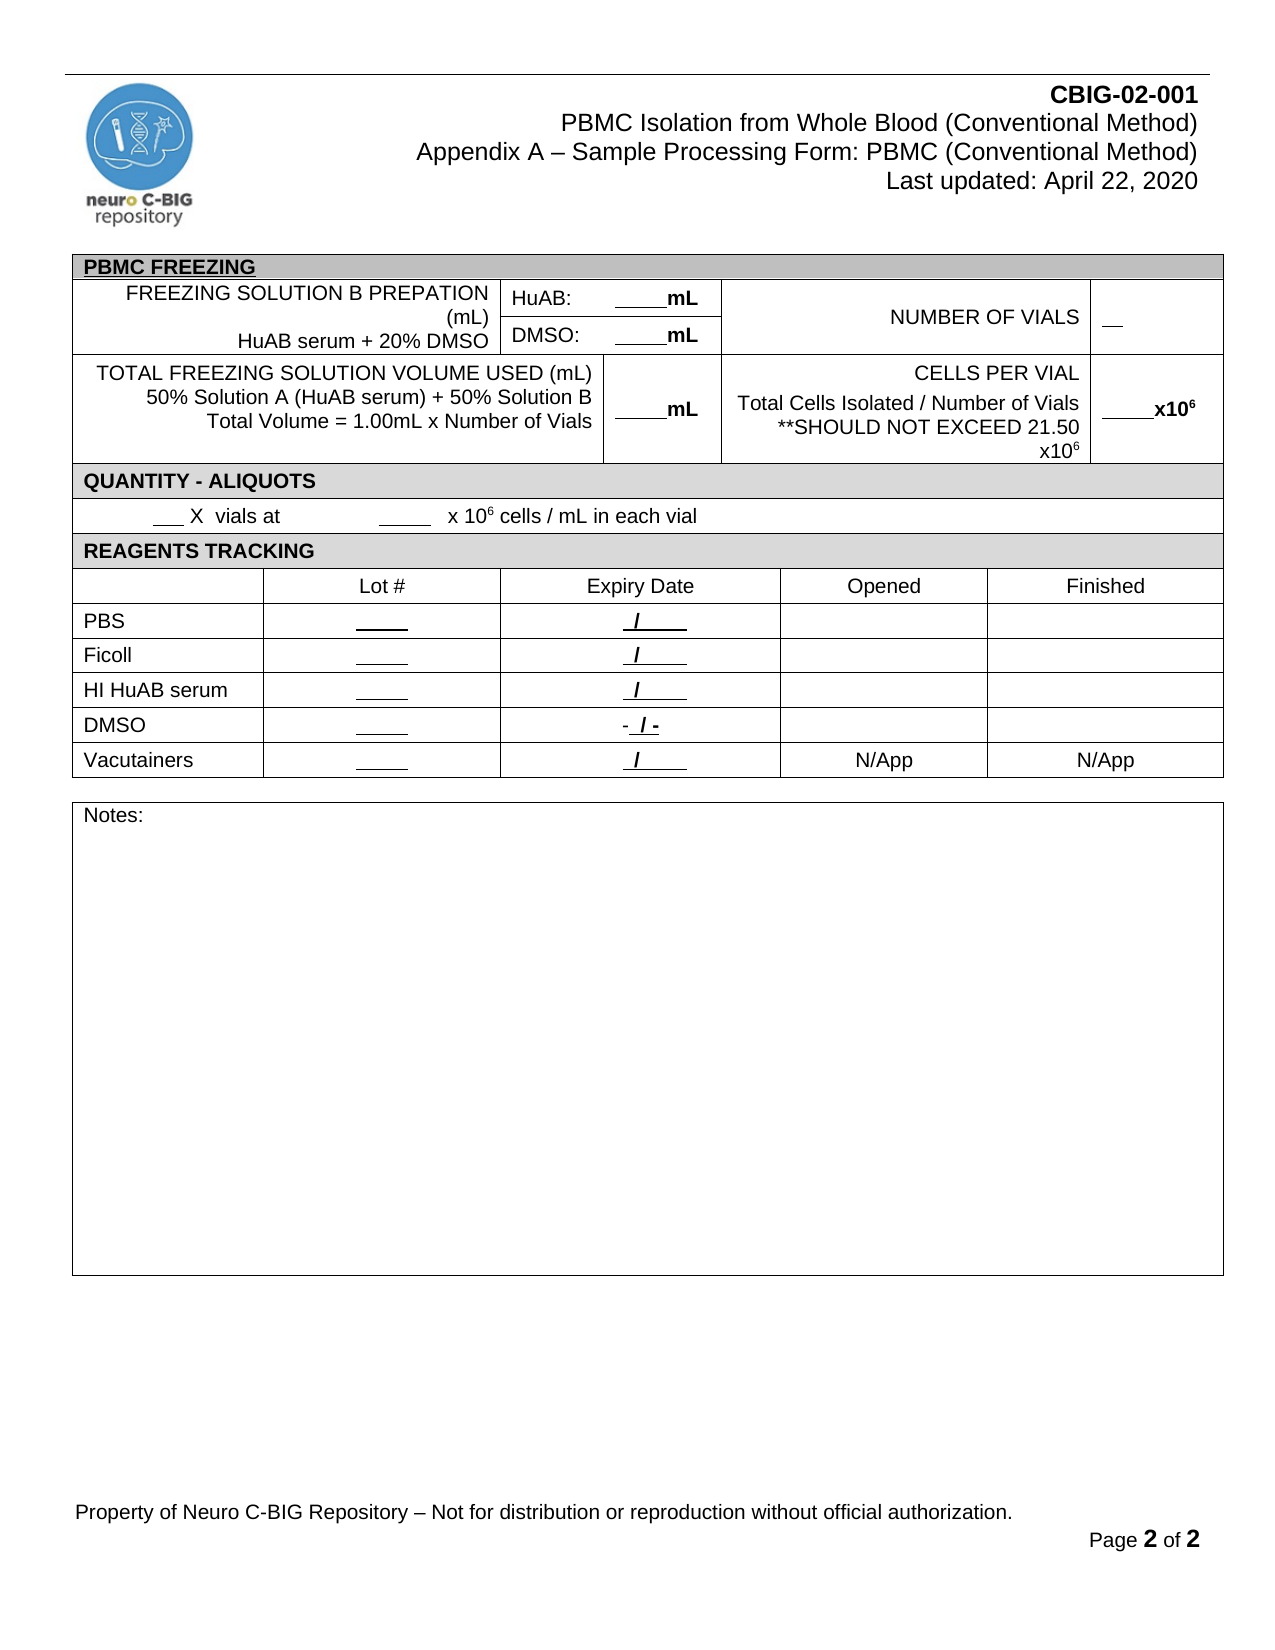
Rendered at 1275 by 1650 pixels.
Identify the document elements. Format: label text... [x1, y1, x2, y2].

table_cell [264, 743, 500, 777]
table_cell Opened [781, 569, 987, 602]
table_cell mL [604, 355, 721, 463]
table_cell [781, 604, 987, 637]
table_cell x106 [1091, 355, 1223, 463]
table_cell REAGENTS TRACKING [73, 534, 1223, 568]
table_header PBMC FREEZING [73, 255, 1223, 278]
table_cell N/App [988, 743, 1223, 777]
table_cell [988, 604, 1223, 637]
table_cell [988, 708, 1223, 742]
table_cell HI HuAB serum [73, 673, 263, 707]
table_cell Lot # [264, 569, 500, 602]
table_cell / [501, 673, 780, 707]
table_cell TOTAL FREEZING SOLUTION VOLUME USED (mL) 50% Solution A (HuAB serum) + 50% Solution B Total Volume = 1.00mL x Number of Vials [73, 355, 603, 463]
table_cell / - [501, 708, 780, 742]
table_cell Finished [988, 569, 1223, 602]
table_cell NUMBER OF VIALS [722, 280, 1090, 353]
table_cell [264, 708, 500, 742]
table_cell [264, 639, 500, 672]
table_cell QUANTITY - ALIQUOTS [73, 464, 1223, 498]
table_cell X vials at x 106 cells / mL in each vial [73, 499, 1223, 533]
table_cell N/App [781, 743, 987, 777]
table_cell Expiry Date [501, 569, 780, 602]
table_cell DMSO [73, 708, 263, 742]
table_header Notes: [73, 803, 1223, 1274]
table_cell / [501, 743, 780, 777]
table_cell [781, 708, 987, 742]
picture [75, 79, 204, 230]
table_cell [781, 639, 987, 672]
table_cell Ficoll [73, 639, 263, 672]
table_cell FREEZING SOLUTION B PREPATION (mL) HuAB serum + 20% DMSO [73, 280, 500, 353]
table_cell mL [604, 317, 721, 353]
table_cell [264, 604, 500, 637]
table_cell CELLS PER VIAL Total Cells Isolated / Number of Vials **SHOULD NOT EXCEED 21.50 x106 [722, 355, 1090, 463]
table_cell [988, 639, 1223, 672]
table_cell [781, 673, 987, 707]
table_cell HuAB: [501, 280, 603, 316]
table_cell / [501, 604, 780, 637]
table_cell [264, 673, 500, 707]
table_cell [73, 569, 263, 602]
table_cell [988, 673, 1223, 707]
table_cell / [501, 639, 780, 672]
table_cell Vacutainers [73, 743, 263, 777]
table_cell mL [604, 280, 721, 316]
table_cell [1091, 280, 1223, 353]
table_cell DMSO: [501, 317, 603, 353]
table_cell PBS [73, 604, 263, 637]
